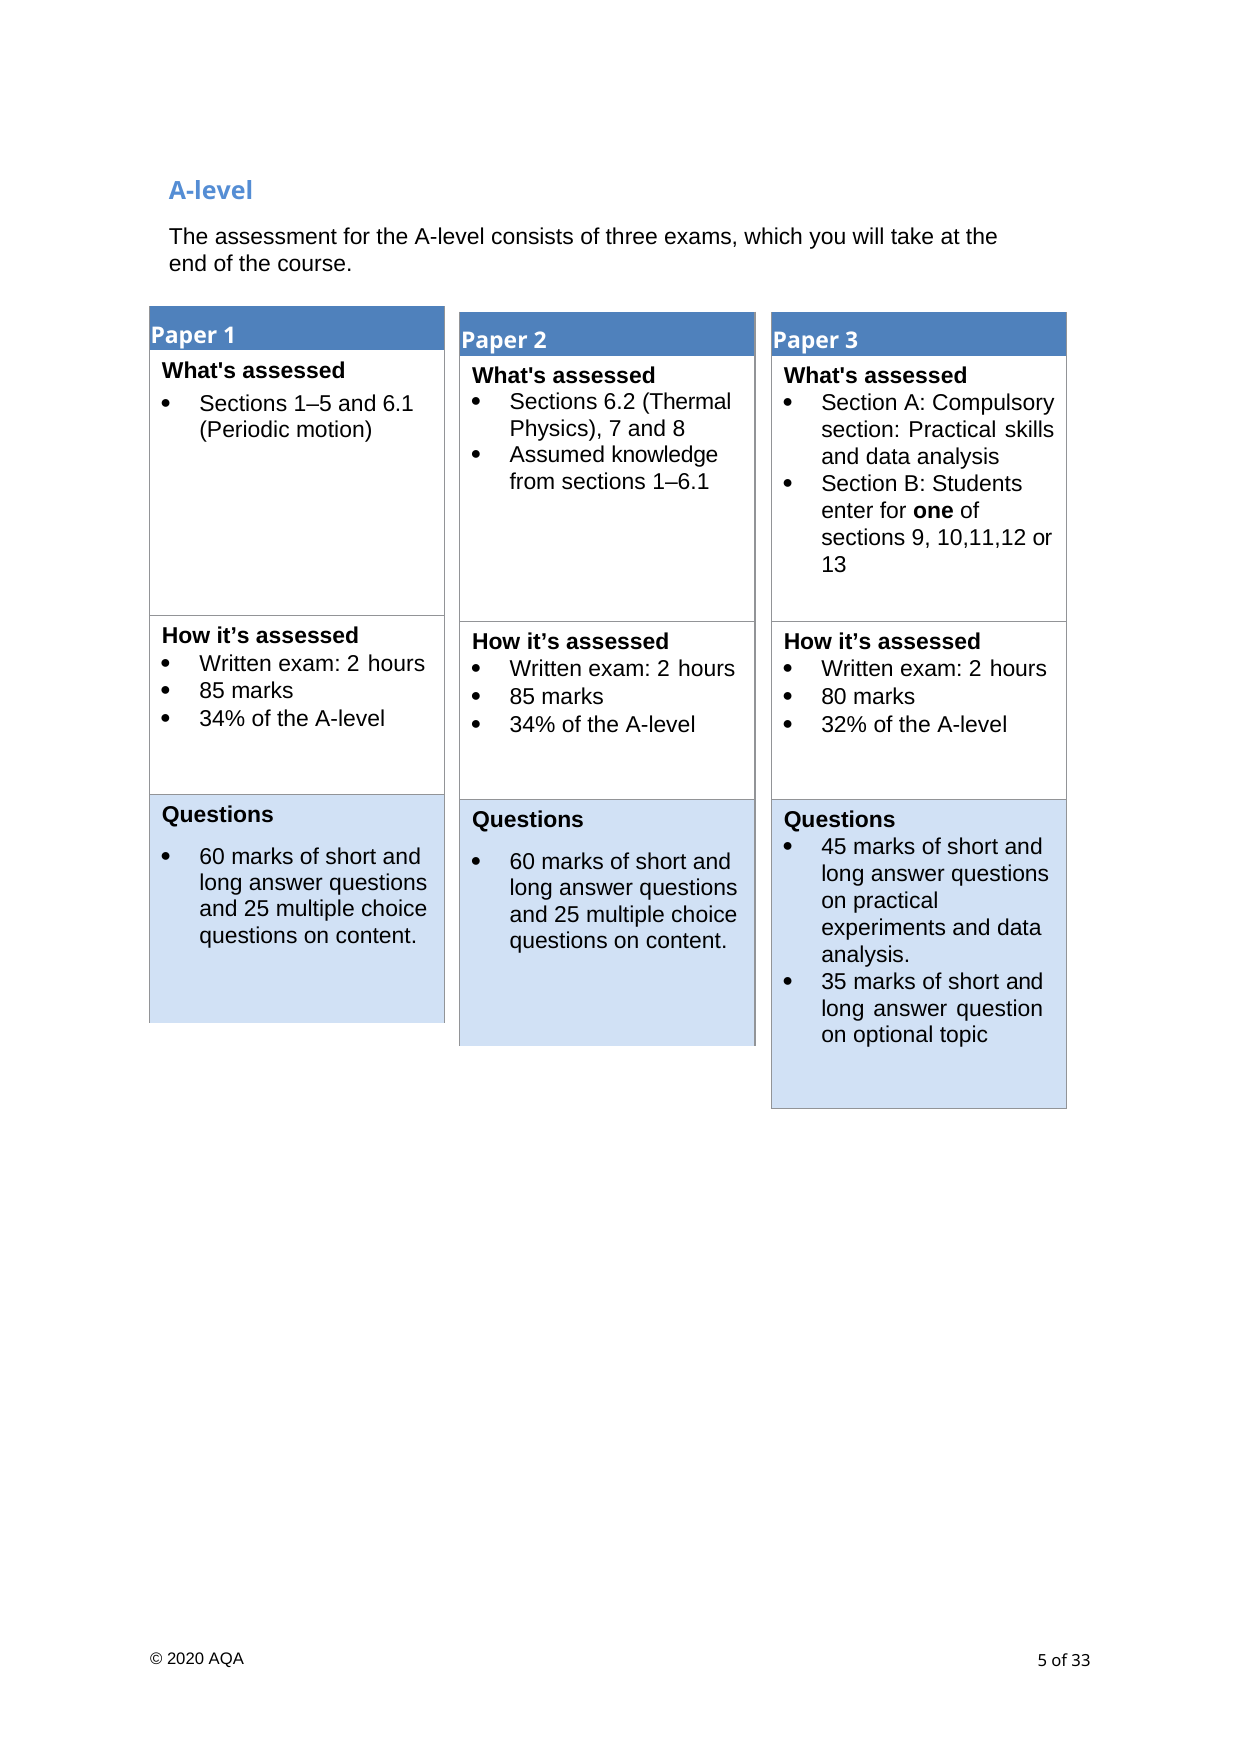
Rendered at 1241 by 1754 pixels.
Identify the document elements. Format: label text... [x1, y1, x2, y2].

text The assessment for the A-level consists of three exams, which you will take at the end of the course. [169, 223, 1002, 276]
table_header Paper 1 [150, 306, 444, 350]
table_cell How it’s assessed Written exam: 2 hours 85 marks 34% of the A-level [150, 616, 444, 794]
table_cell Questions 60 marks of short and long answer questions and 25 multiple choice questions on content. [150, 795, 444, 1023]
table_cell What's assessed Sections 1–5 and 6.1 (Periodic motion) [150, 350, 444, 615]
title A-level [169, 173, 1090, 207]
